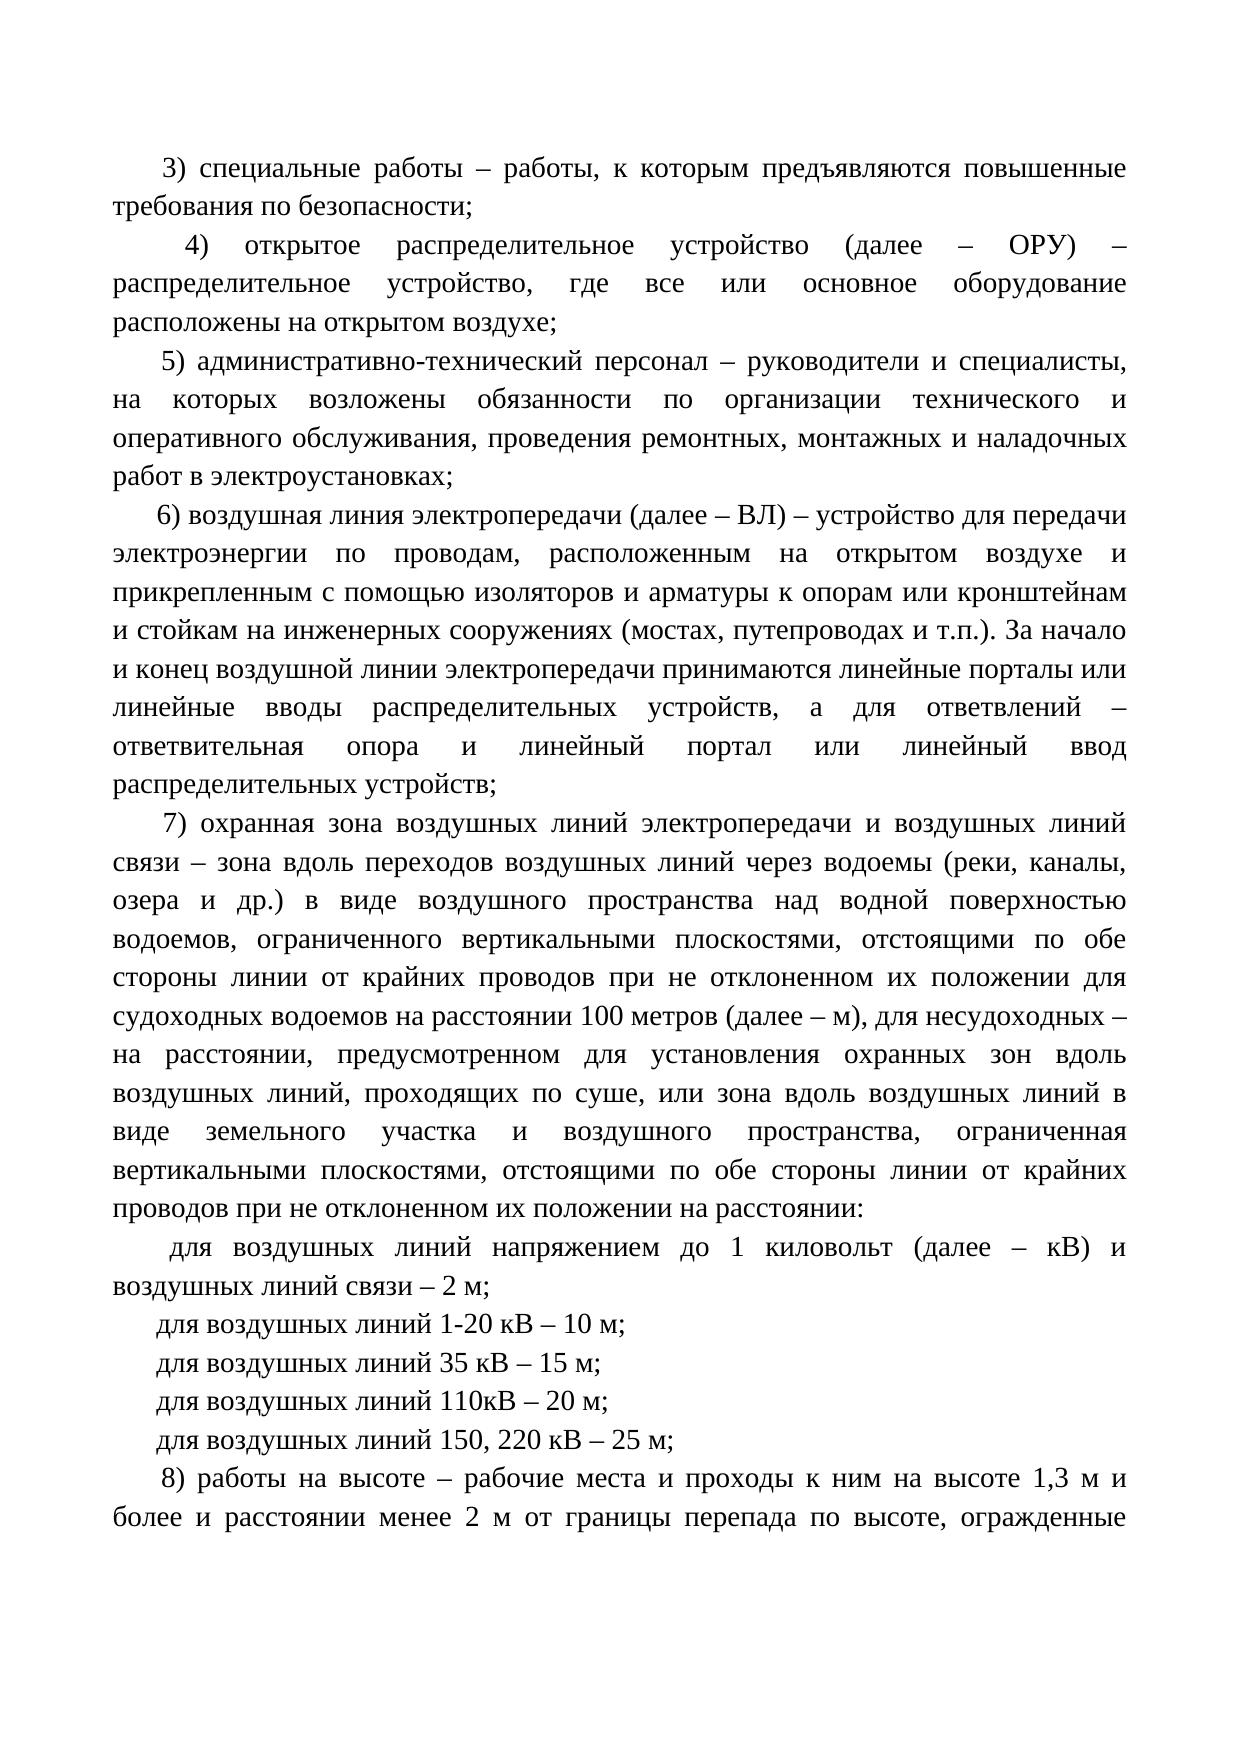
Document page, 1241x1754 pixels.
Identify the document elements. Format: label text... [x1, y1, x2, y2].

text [112, 1460, 1128, 1532]
text 7) охранная зона воздушных линий электропередачи и воздушных линий связи – зона вдоль переходов воздушных линий через водоемы (реки, каналы, озера и др.) в виде воздушного пространства над водной поверхностью водоемов, ограниченного вертикальными плоскостями, отстоящими по обе стороны линии от крайних проводов при не отклоненном их положении для судоходных водоемов на расстоянии 100 метров (далее – м), для несудоходных – на расстоянии, предусмотренном для установления охранных зон вдоль воздушных линий, проходящих по суше, или зона вдоль воздушных линий в виде земельного участка и воздушного пространства, ограниченная вертикальными плоскостями, отстоящими по обе стороны линии от крайних проводов при не отклоненном их положении на расстоянии: [112, 805, 1128, 1224]
text для воздушных линий 110кВ – 20 м; [112, 1383, 1128, 1417]
text 3) специальные работы – работы, к которым предъявляются повышенные требования по безопасности; [112, 150, 1128, 222]
text 6) воздушная линия электропередачи (далее – ВЛ) – устройство для передачи электроэнергии по проводам, расположенным на открытом воздухе и прикрепленным с помощью изоляторов и арматуры к опорам или кронштейнам и стойкам на инженерных сооружениях (мостах, путепроводах и т.п.). За начало и конец воздушной линии электропередачи принимаются линейные порталы или линейные вводы распределительных устройств, а для ответвлений – ответвительная опора и линейный портал или линейный ввод распределительных устройств; [112, 497, 1128, 800]
text 4) открытое распределительное устройство (далее – ОРУ) – распределительное устройство, где все или основное оборудование расположены на открытом воздухе; [112, 227, 1128, 338]
text для воздушных линий 1-20 кВ – 10 м; [112, 1306, 1128, 1340]
text 5) административно-технический персонал – руководители и специалисты, на которых возложены обязанности по организации технического и оперативного обслуживания, проведения ремонтных, монтажных и наладочных работ в электроустановках; [112, 343, 1128, 492]
text для воздушных линий 35 кВ – 15 м; [112, 1345, 1128, 1378]
text для воздушных линий 150, 220 кВ – 25 м; [112, 1422, 1128, 1455]
text для воздушных линий напряжением до 1 киловольт (далее – кВ) и воздушных линий связи – 2 м; [112, 1229, 1128, 1301]
